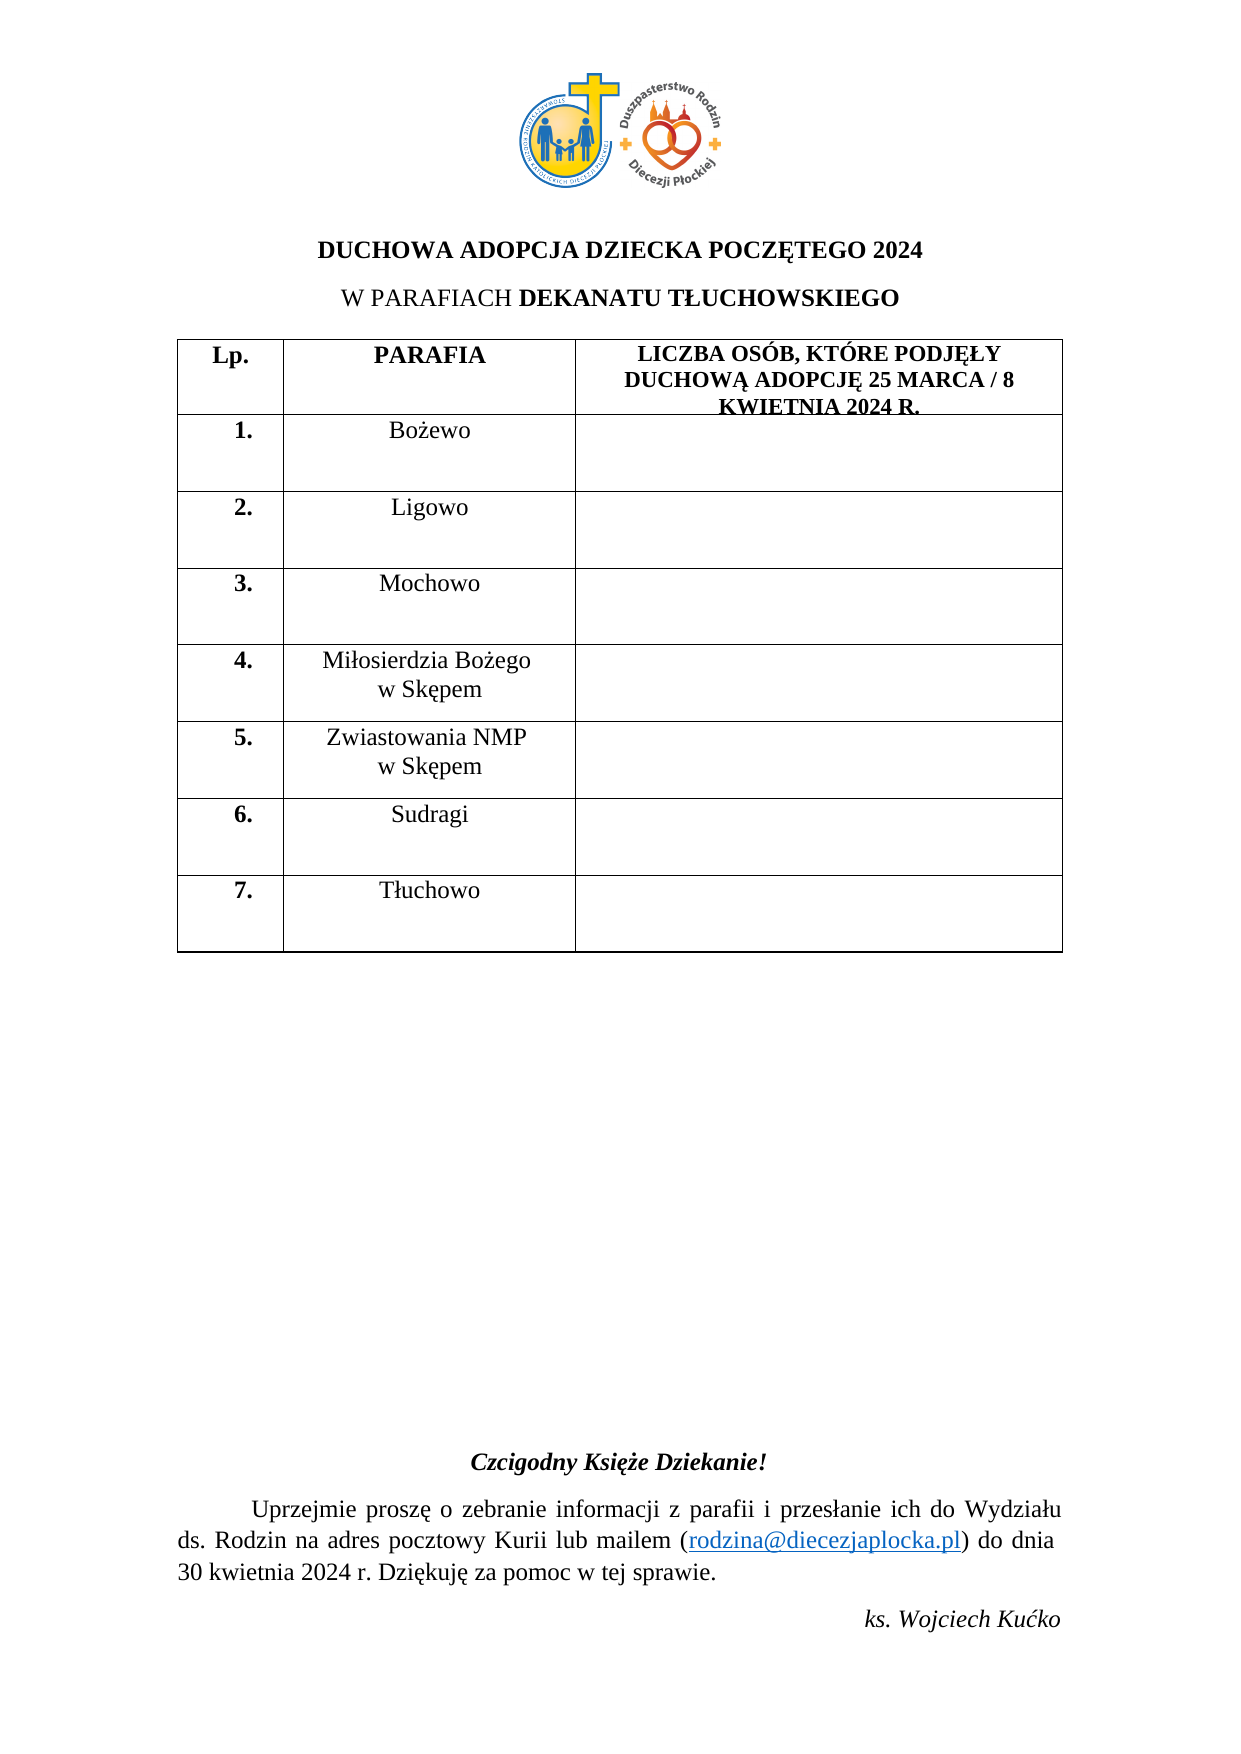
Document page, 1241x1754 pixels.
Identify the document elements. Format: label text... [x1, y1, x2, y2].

table_cell [178, 722, 283, 798]
table_cell Ligowo [284, 492, 575, 567]
table_cell [178, 876, 283, 951]
table_cell [576, 645, 1062, 721]
table_cell Sudragi [284, 799, 575, 874]
table_header PARAFIA [284, 340, 575, 414]
table_cell Bożewo [284, 415, 575, 491]
table_cell [576, 799, 1062, 874]
table_cell [178, 492, 283, 567]
table_cell [576, 415, 1062, 491]
table_cell Zwiastowania NMP w Skępem [284, 722, 575, 798]
table_cell [576, 492, 1062, 567]
text W PARAFIACH DEKANATU TŁUCHOWSKIEGO [177, 283, 1063, 311]
table_cell [178, 645, 283, 721]
table_cell [576, 876, 1062, 951]
table_cell Tłuchowo [284, 876, 575, 951]
table_cell [576, 722, 1062, 798]
table_cell [576, 569, 1062, 644]
text DUCHOWA ADOPCJA DZIECKA POCZĘTEGO 2024 [177, 235, 1063, 264]
table_cell Mochowo [284, 569, 575, 644]
table_cell [178, 569, 283, 644]
picture [519, 73, 721, 188]
table_cell Miłosierdzia Bożego w Skępem [284, 645, 575, 721]
table_cell [178, 415, 283, 491]
table_header Lp. [178, 340, 283, 414]
table_cell [178, 799, 283, 874]
table_header LICZBA OSÓB, KTÓRE PODJĘŁY DUCHOWĄ ADOPCJĘ 25 MARCA / 8 KWIETNIA 2024 R. [576, 340, 1062, 414]
